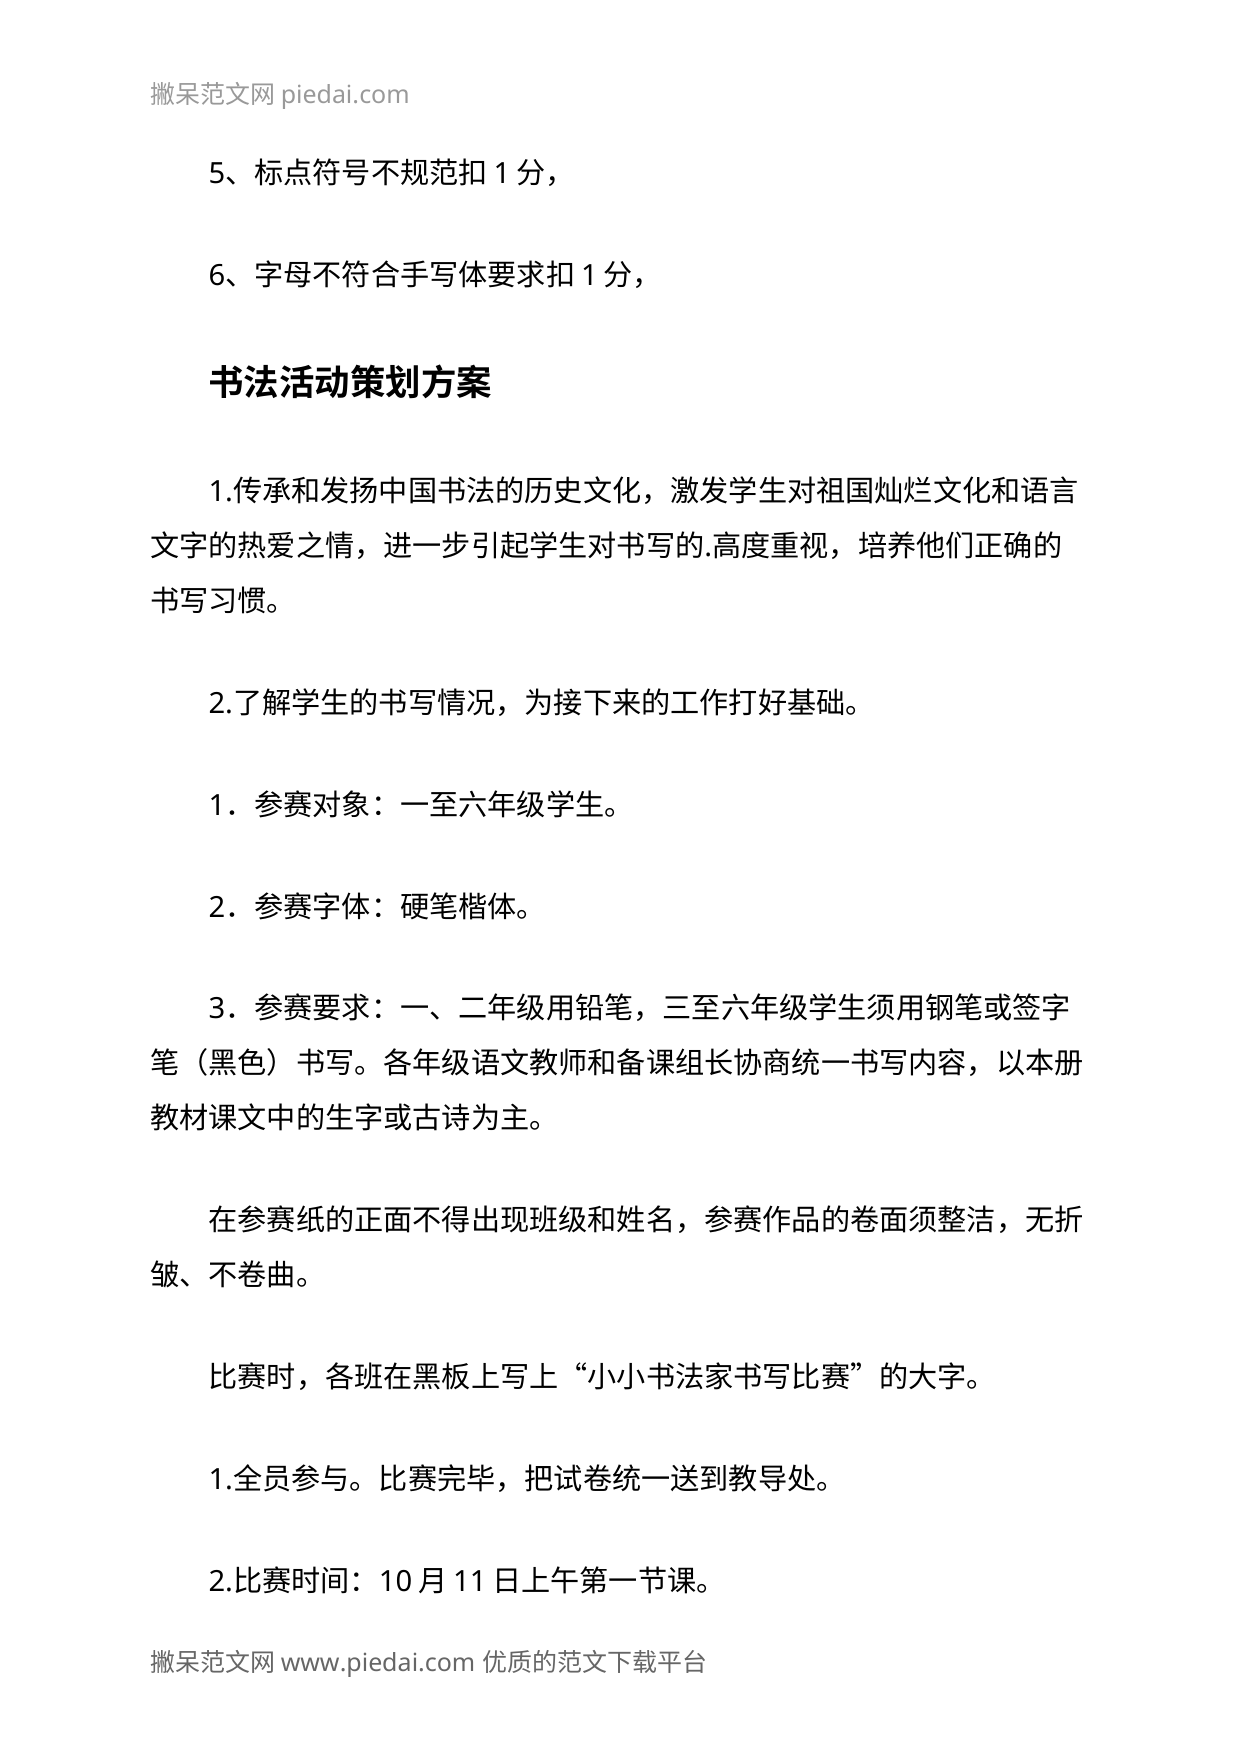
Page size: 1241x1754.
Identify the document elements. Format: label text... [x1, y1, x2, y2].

text 2.比赛时间：10月11日上午第一节课。 [150, 1557, 1090, 1599]
text 1.传承和发扬中国书法的历史文化，激发学生对祖国灿烂文化和语言文字的热爱之情，进一步引起学生对书写的.高度重视，培养他们正确的书写习惯。 [150, 467, 1090, 620]
text 5、标点符号不规范扣1分， [150, 150, 1090, 192]
text 书法活动策划方案 [150, 354, 1090, 405]
text 1．参赛对象：一至六年级学生。 [150, 781, 1090, 823]
text 6、字母不符合手写体要求扣1分， [150, 252, 1090, 294]
text 1.全员参与。比赛完毕，把试卷统一送到教导处。 [150, 1455, 1090, 1498]
text 比赛时，各班在黑板上写上“小小书法家书写比赛”的大字。 [150, 1353, 1090, 1396]
text 3．参赛要求：一、二年级用铅笔，三至六年级学生须用钢笔或签字笔（黑色）书写。各年级语文教师和备课组长协商统一书写内容，以本册教材课文中的生字或古诗为主。 [150, 985, 1090, 1137]
text 2．参赛字体：硬笔楷体。 [150, 883, 1090, 926]
text 在参赛纸的正面不得出现班级和姓名，参赛作品的卷面须整洁，无折皱、不卷曲。 [150, 1197, 1090, 1294]
text 2.了解学生的书写情况，为接下来的工作打好基础。 [150, 679, 1090, 722]
